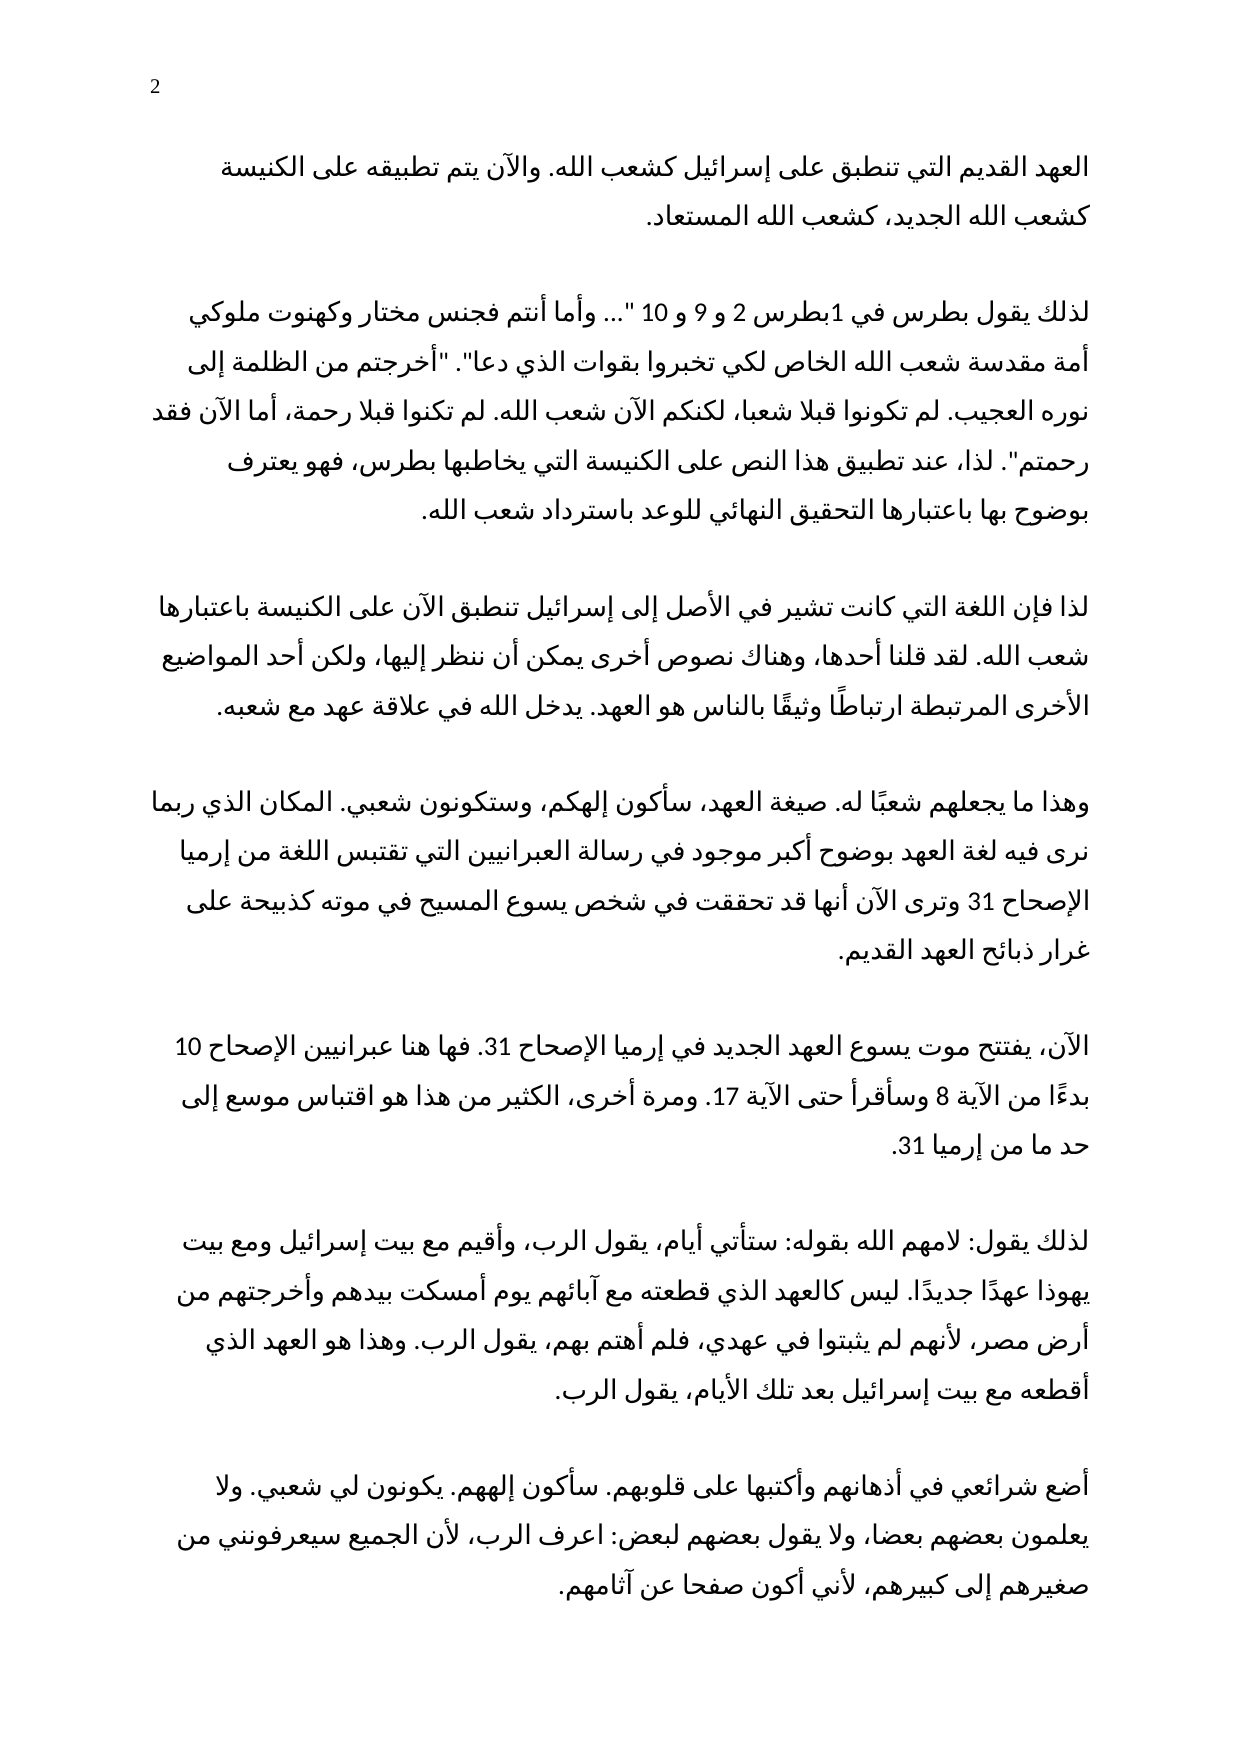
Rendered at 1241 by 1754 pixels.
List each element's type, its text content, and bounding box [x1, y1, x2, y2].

text لذا فإن اللغة التي كانت تشير في الأصل إلى إسرائيل تنطبق الآن على الكنيسة باعتبارها شعب الله. لقد قلنا أحدها، وهناك نصوص أخرى يمكن أن ننظر إليها، ولكن أحد المواضيع الأخرى المرتبطة ارتباطًا وثيقًا بالناس هو العهد. يدخل الله في علاقة عهد مع شعبه. [150, 590, 1090, 722]
text وهذا ما يجعلهم شعبًا له. صيغة العهد، سأكون إلهكم، وستكونون شعبي. المكان الذي ربما نرى فيه لغة العهد بوضوح أكبر موجود في رسالة العبرانيين التي تقتبس اللغة من إرميا الإصحاح 31 وترى الآن أنها قد تحققت في شخص يسوع المسيح في موته كذبيحة على غرار ذبائح العهد القديم. [150, 785, 1090, 966]
text أضع شرائعي في أذهانهم وأكتبها على قلوبهم. سأكون إلههم. يكونون لي شعبي. ولا يعلمون بعضهم بعضا، ولا يقول بعضهم لبعض: اعرف الرب، لأن الجميع سيعرفونني من صغيرهم إلى كبيرهم، لأني أكون صفحا عن آثامهم. [150, 1469, 1090, 1601]
text لذلك يقول: لامهم الله بقوله: ستأتي أيام، يقول الرب، وأقيم مع بيت إسرائيل ومع بيت يهوذا عهدًا جديدًا. ليس كالعهد الذي قطعته مع آبائهم يوم أمسكت بيدهم وأخرجتهم من أرض مصر، لأنهم لم يثبتوا في عهدي، فلم أهتم بهم، يقول الرب. وهذا هو العهد الذي أقطعه مع بيت إسرائيل بعد تلك الأيام، يقول الرب. [150, 1224, 1090, 1406]
text لذلك يقول بطرس في 1بطرس 2 و 9 و 10 "... وأما أنتم فجنس مختار وكهنوت ملوكي أمة مقدسة شعب الله الخاص لكي تخبروا بقوات الذي دعا". "أخرجتم من الظلمة إلى نوره العجيب. لم تكونوا قبلا شعبا، لكنكم الآن شعب الله. لم تكنوا قبلا رحمة، أما الآن فقد رحمتم". لذا، عند تطبيق هذا النص على الكنيسة التي يخاطبها بطرس، فهو يعترف بوضوح بها باعتبارها التحقيق النهائي للوعد باسترداد شعب الله. [150, 296, 1090, 527]
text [150, 150, 1090, 232]
text الآن، يفتتح موت يسوع العهد الجديد في إرميا الإصحاح 31. فها هنا عبرانيين الإصحاح 10 بدءًا من الآية 8 وسأقرأ حتى الآية 17. ومرة أخرى، الكثير من هذا هو اقتباس موسع إلى حد ما من إرميا 31. [150, 1029, 1090, 1161]
